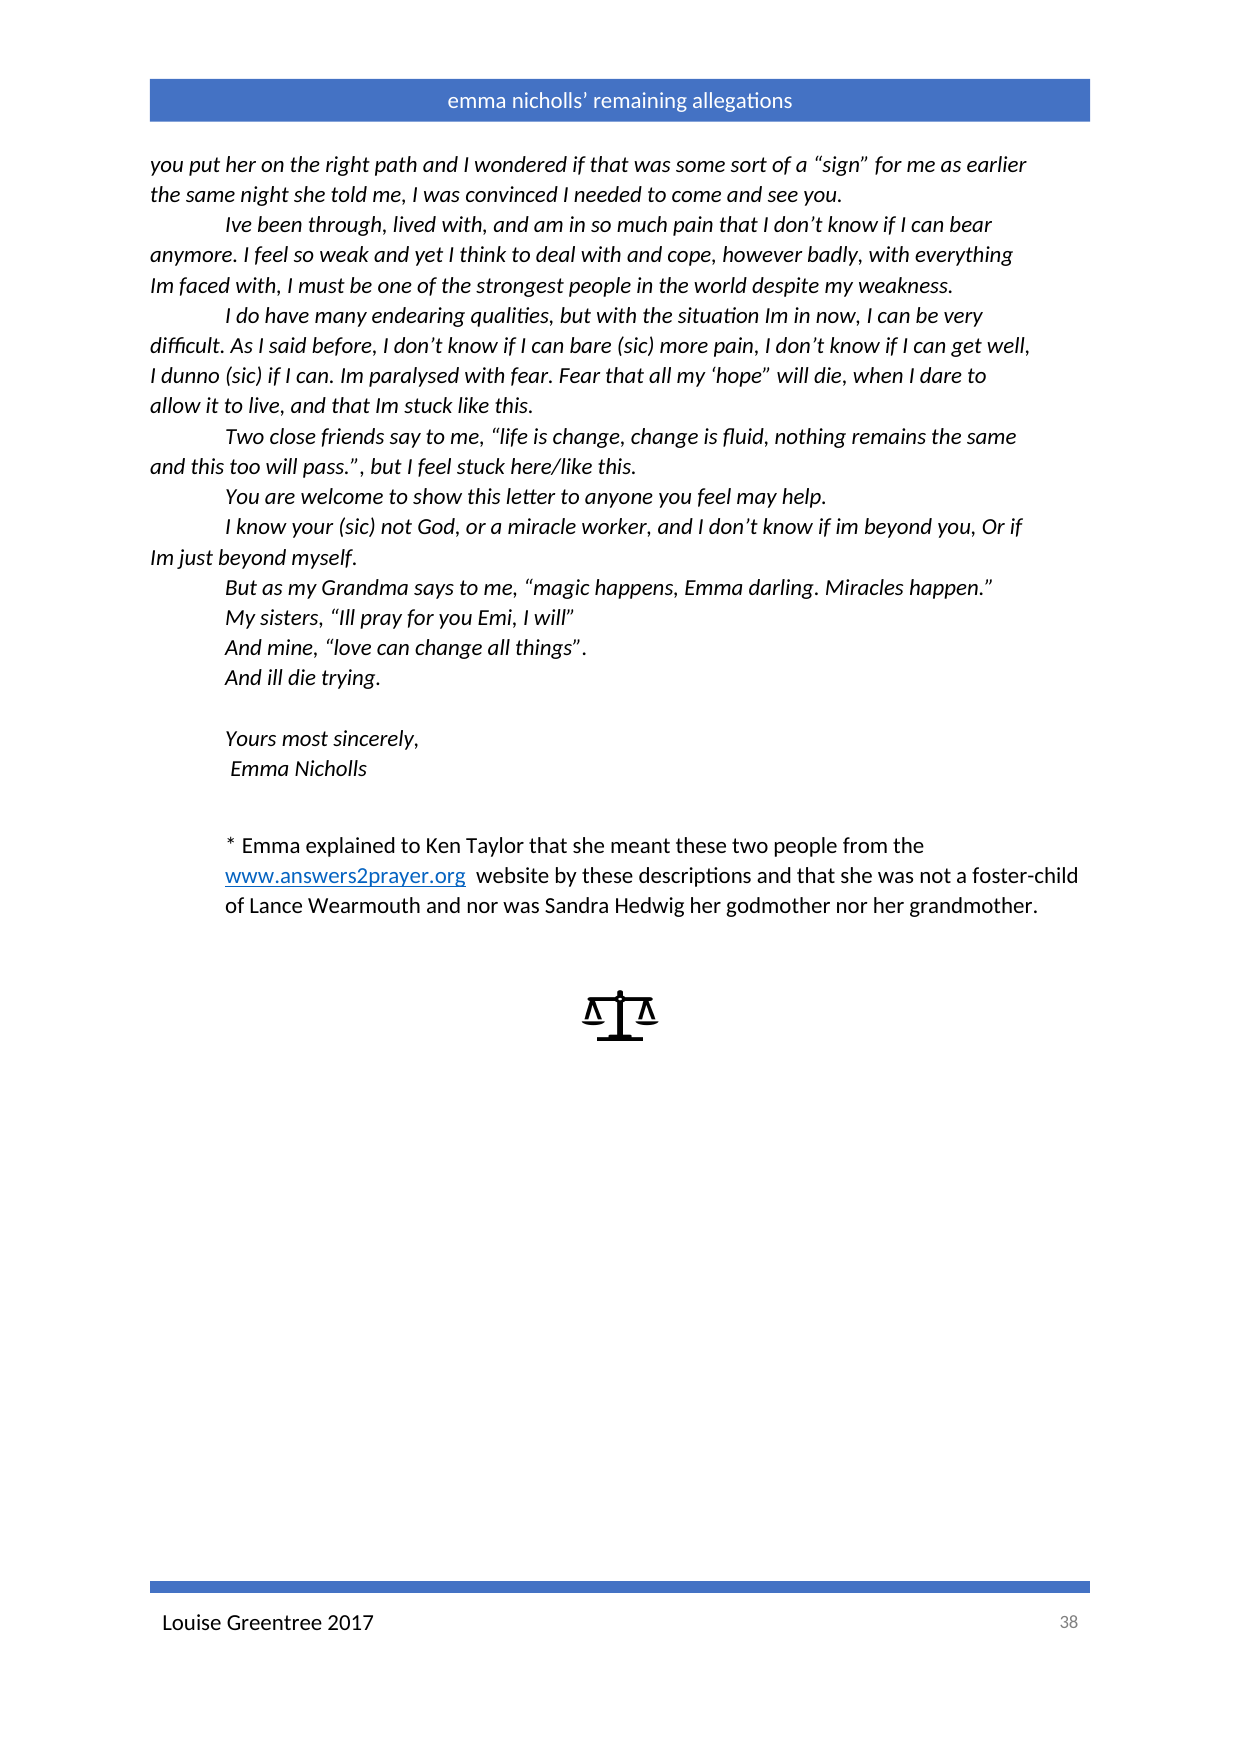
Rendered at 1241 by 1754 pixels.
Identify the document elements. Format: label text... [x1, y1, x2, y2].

text * Emma explained to Ken Taylor that she meant these two people from the www.answers2prayer.org website by these descriptions and that she was not a foster-child of Lance Wearmouth and nor was Sandra Hedwig her godmother nor her grandmother. [225, 831, 1090, 920]
picture [574, 985, 666, 1046]
text Emma Nicholls [150, 754, 1036, 782]
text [150, 150, 1036, 208]
text Two close friends say to me, “life is change, change is fluid, nothing remains the same and this too will pass.”, but I feel stuck here/like this. [150, 422, 1036, 480]
text I know your (sic) not God, or a miracle worker, and I don’t know if im beyond you, Or if Im just beyond myself. [150, 512, 1036, 571]
text And ill die trying. [150, 663, 1036, 692]
text Yours most sincerely, [150, 724, 1036, 752]
text I do have many endearing qualities, but with the situation Im in now, I can be very difficult. As I said before, I don’t know if I can bare (sic) more pain, I don’t know if I can get well, I dunno (sic) if I can. Im paralysed with fear. Fear that all my ‘hope” will die, when I dare to allow it to live, and that Im stuck like this. [150, 301, 1036, 420]
text My sisters, “Ill pray for you Emi, I will” [150, 603, 1036, 631]
text You are welcome to show this letter to anyone you feel may help. [150, 482, 1036, 510]
text But as my Grandma says to me, “magic happens, Emma darling. Miracles happen.” [150, 573, 1036, 601]
text And mine, “love can change all things”. [150, 633, 1036, 661]
text Ive been through, lived with, and am in so much pain that I don’t know if I can bear anymore. I feel so weak and yet I think to deal with and cope, however badly, with everything Im faced with, I must be one of the strongest people in the world despite my weakness. [150, 210, 1036, 299]
